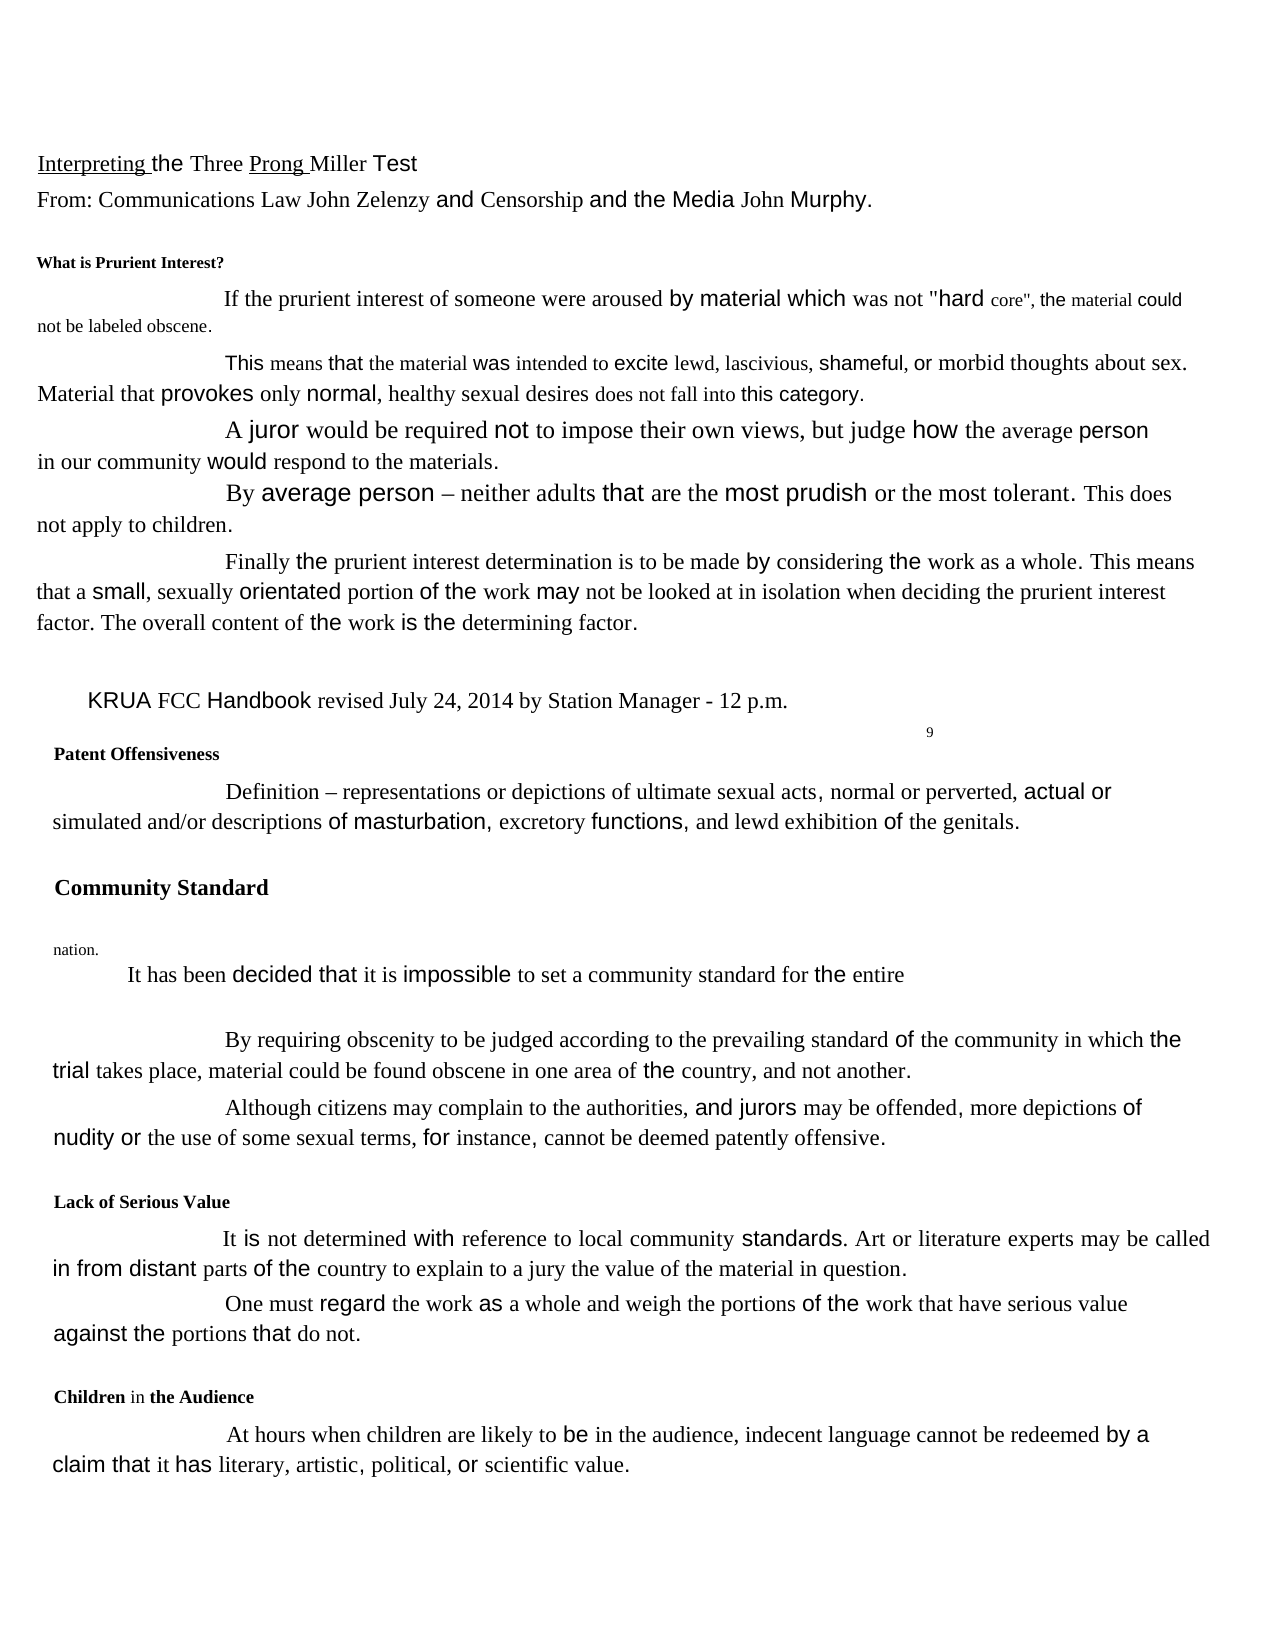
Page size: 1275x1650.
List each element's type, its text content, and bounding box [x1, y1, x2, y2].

text nation. [53, 939, 382, 958]
text Interpreting the Three Prong Miller Test [37, 150, 717, 176]
text It has been decided that it is impossible to set a community standard for the entire [127, 961, 1207, 988]
text If the prurient interest of someone were aroused by material which was not "hard core", the material could not be labeled obscene. [37, 285, 1200, 337]
text Definition – representations or depictions of ultimate sexual acts, normal or perverted, actual or simulated and/or descriptions of masturbation, excretory functions, and lewd exhibition of the genitals. [52, 778, 1184, 835]
text Although citizens may complain to the authorities, and jurors may be offended, more depictions of nudity or the use of some sexual terms, for instance, cannot be deemed patently offensive. [53, 1093, 1182, 1150]
text KRUA FCC Handbook revised July 24, 2014 by Station Manager - 12 p.m. [87, 687, 1125, 713]
text From: Communications Law John Zelenzy and Censorship and the Media John Murphy. [37, 186, 1199, 212]
text By requiring obscenity to be judged according to the prevailing standard of the community in which the trial takes place, material could be found obscene in one area of the country, and not another. [52, 1026, 1205, 1083]
text Finally the prurient interest determination is to be made by considering the work as a whole. This means that a small, sexually orientated portion of the work may not be looked at in isolation when deciding the prurient interest factor. The overall content of the work is the determining factor. [36, 548, 1196, 635]
text One must regard the work as a whole and weigh the portions of the work that have serious value against the portions that do not. [53, 1289, 1163, 1346]
text 9 [926, 724, 1215, 741]
text A juror would be required not to impose their own views, but judge how the average person in our community would respond to the materials. [37, 415, 1152, 474]
text Community Standard [54, 874, 557, 900]
text It is not determined with reference to local community standards. Art or literature experts may be called in from distant parts of the country to explain to a jury the value of the material in question. [52, 1225, 1211, 1282]
text At hours when children are likely to be in the audience, indecent language cannot be redeemed by a claim that it has literary, artistic, political, or scientific value. [52, 1421, 1205, 1477]
text Lack of Serious Value [53, 1191, 558, 1212]
text This means that the material was intended to excite lewd, lascivious, shameful, or morbid thoughts about sex. Material that provokes only normal, healthy sexual desires does not fall into this category. [37, 349, 1208, 406]
text Patent Offensiveness [53, 743, 554, 765]
text Children in the Audience [53, 1386, 598, 1407]
text By average person – neither adults that are the most prudish or the most tolerant. This does not apply to children. [37, 478, 1195, 538]
text What is Prurient Interest? [36, 253, 612, 272]
